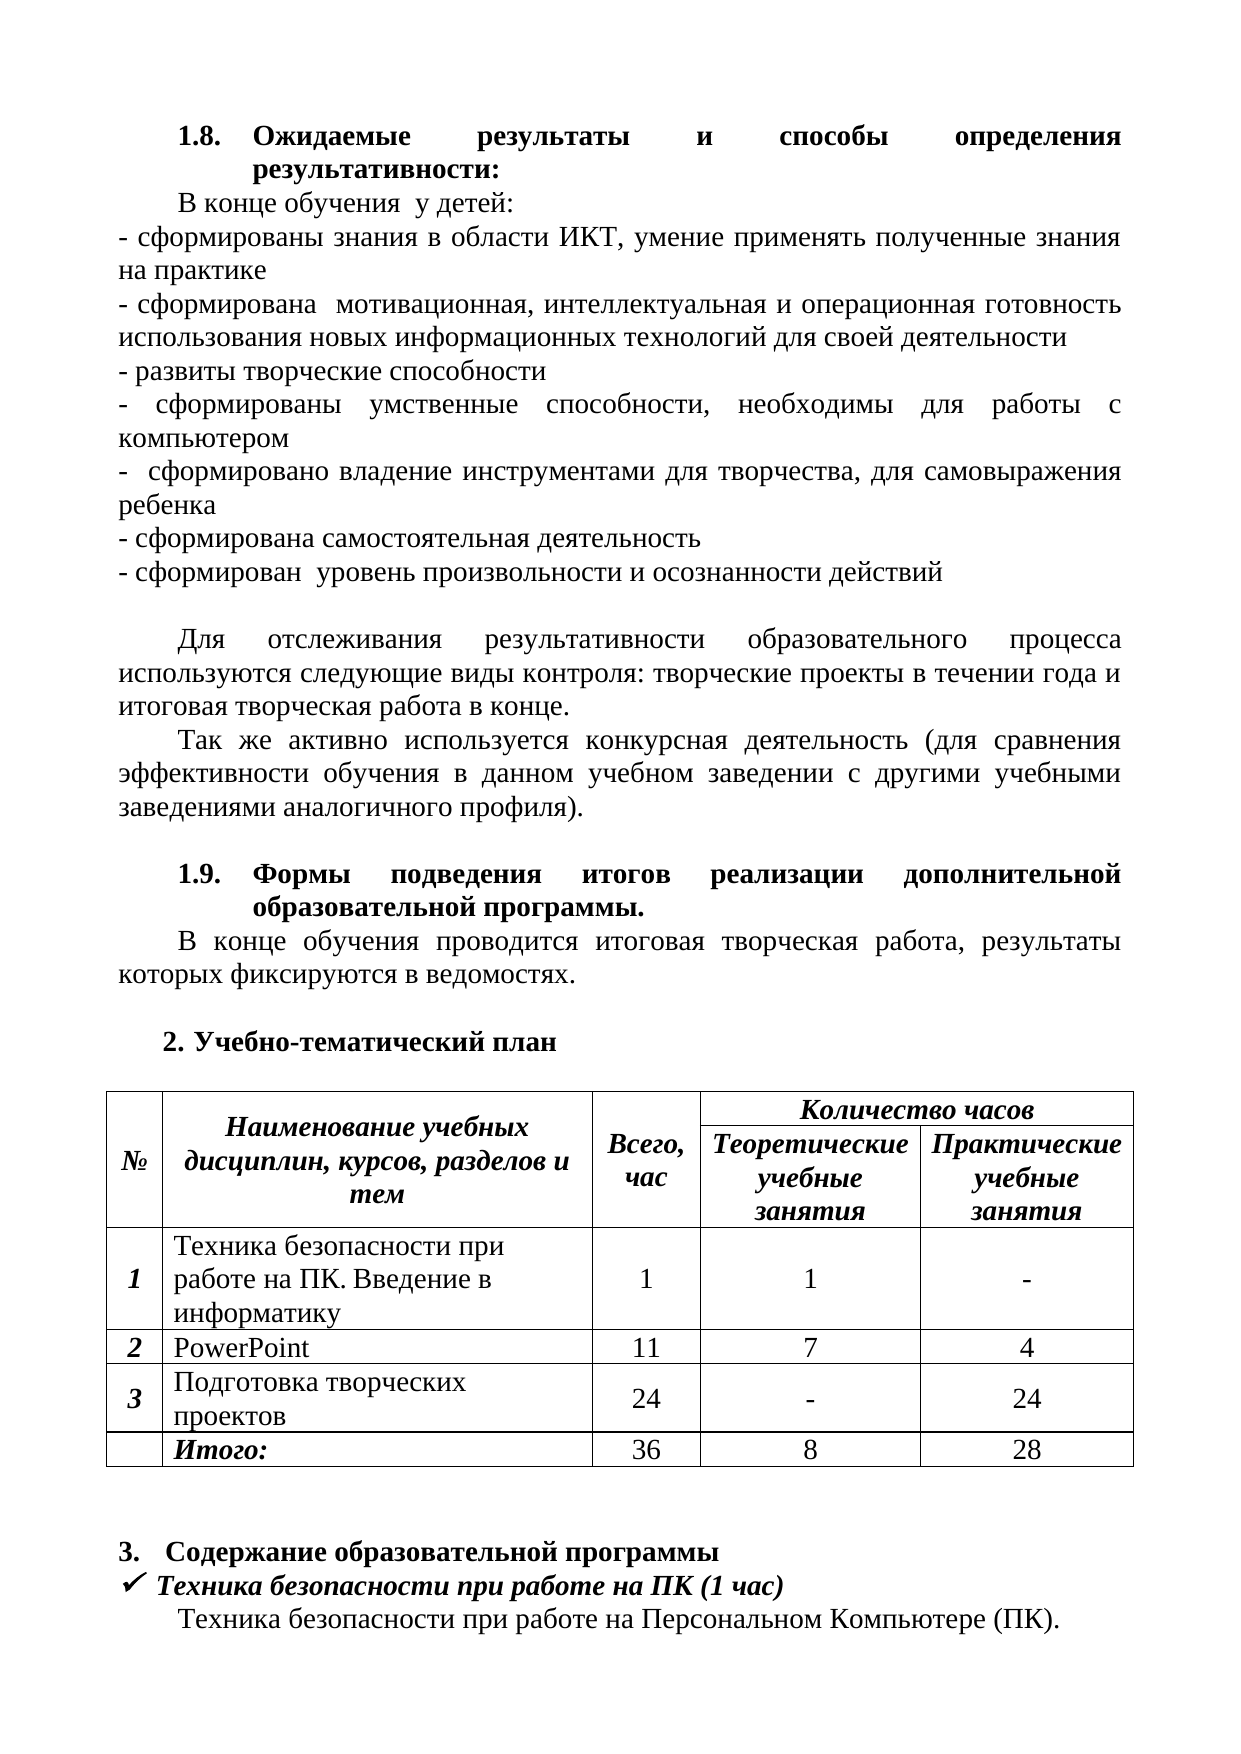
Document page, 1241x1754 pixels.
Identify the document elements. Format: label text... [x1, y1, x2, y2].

table_header Количество часов [701, 1092, 1133, 1125]
table_cell 1 [593, 1228, 700, 1329]
table_header Наименование учебных дисциплин, курсов, разделов и тем [163, 1092, 592, 1227]
table_cell 1 [701, 1228, 920, 1329]
table_cell 36 [593, 1433, 700, 1466]
table_cell Техника безопасности при работе на ПК. Введение в информатику [163, 1228, 592, 1329]
list Техника безопасности при работе на ПК (1 час) [118, 1568, 1122, 1601]
list Учебно-тематический план [162, 1024, 1122, 1057]
table_cell 28 [921, 1433, 1133, 1466]
table_cell PowerPoint [163, 1330, 592, 1363]
list Содержание образовательной программы [118, 1534, 1122, 1568]
table_cell Подготовка творческих проектов [163, 1364, 592, 1431]
text - развиты творческие способности [118, 353, 1122, 386]
table_cell 4 [921, 1330, 1133, 1363]
table_header Всего, час [593, 1092, 700, 1227]
text - сформирована самостоятельная деятельность [118, 521, 1122, 554]
table_cell 1 [107, 1228, 162, 1329]
table_cell 11 [593, 1330, 700, 1363]
text - сформированы знания в области ИКТ, умение применять полученные знания на практике [118, 219, 1122, 286]
table_cell - [921, 1228, 1133, 1329]
table_cell 24 [593, 1364, 700, 1431]
table_header № [107, 1092, 162, 1227]
text - сформирован уровень произвольности и осознанности действий [118, 554, 1122, 588]
table_cell - [701, 1364, 920, 1431]
table_cell 8 [701, 1433, 920, 1466]
table_cell [107, 1433, 162, 1466]
text Для отслеживания результативности образовательного процесса используются следующие виды контроля: творческие проекты в течении года и итоговая творческая работа в конце. [118, 621, 1122, 722]
table_cell Теоретические учебные занятия [701, 1126, 920, 1227]
text В конце обучения у детей: [118, 185, 1122, 219]
text Так же активно используется конкурсная деятельность (для сравнения эффективности обучения в данном учебном заведении с другими учебными заведениями аналогичного профиля). [118, 722, 1122, 822]
table_cell 24 [921, 1364, 1133, 1431]
list Формы подведения итогов реализации дополнительной образовательной программы. [177, 856, 1122, 923]
table_cell 2 [107, 1330, 162, 1363]
table_cell 3 [107, 1364, 162, 1431]
table_cell 7 [701, 1330, 920, 1363]
text Техника безопасности при работе на Персональном Компьютере (ПК). [118, 1601, 1122, 1635]
text - сформированы умственные способности, необходимы для работы с компьютером [118, 386, 1122, 453]
table_cell Итого: [163, 1433, 592, 1466]
text В конце обучения проводится итоговая творческая работа, результаты которых фиксируются в ведомостях. [118, 923, 1122, 990]
text - сформирована мотивационная, интеллектуальная и операционная готовность использования новых информационных технологий для своей деятельности [118, 286, 1122, 353]
list Ожидаемые результаты и способы определения результативности: [177, 118, 1122, 185]
text - сформировано владение инструментами для творчества, для самовыражения ребенка [118, 453, 1122, 521]
table_cell Практические учебные занятия [921, 1126, 1133, 1227]
